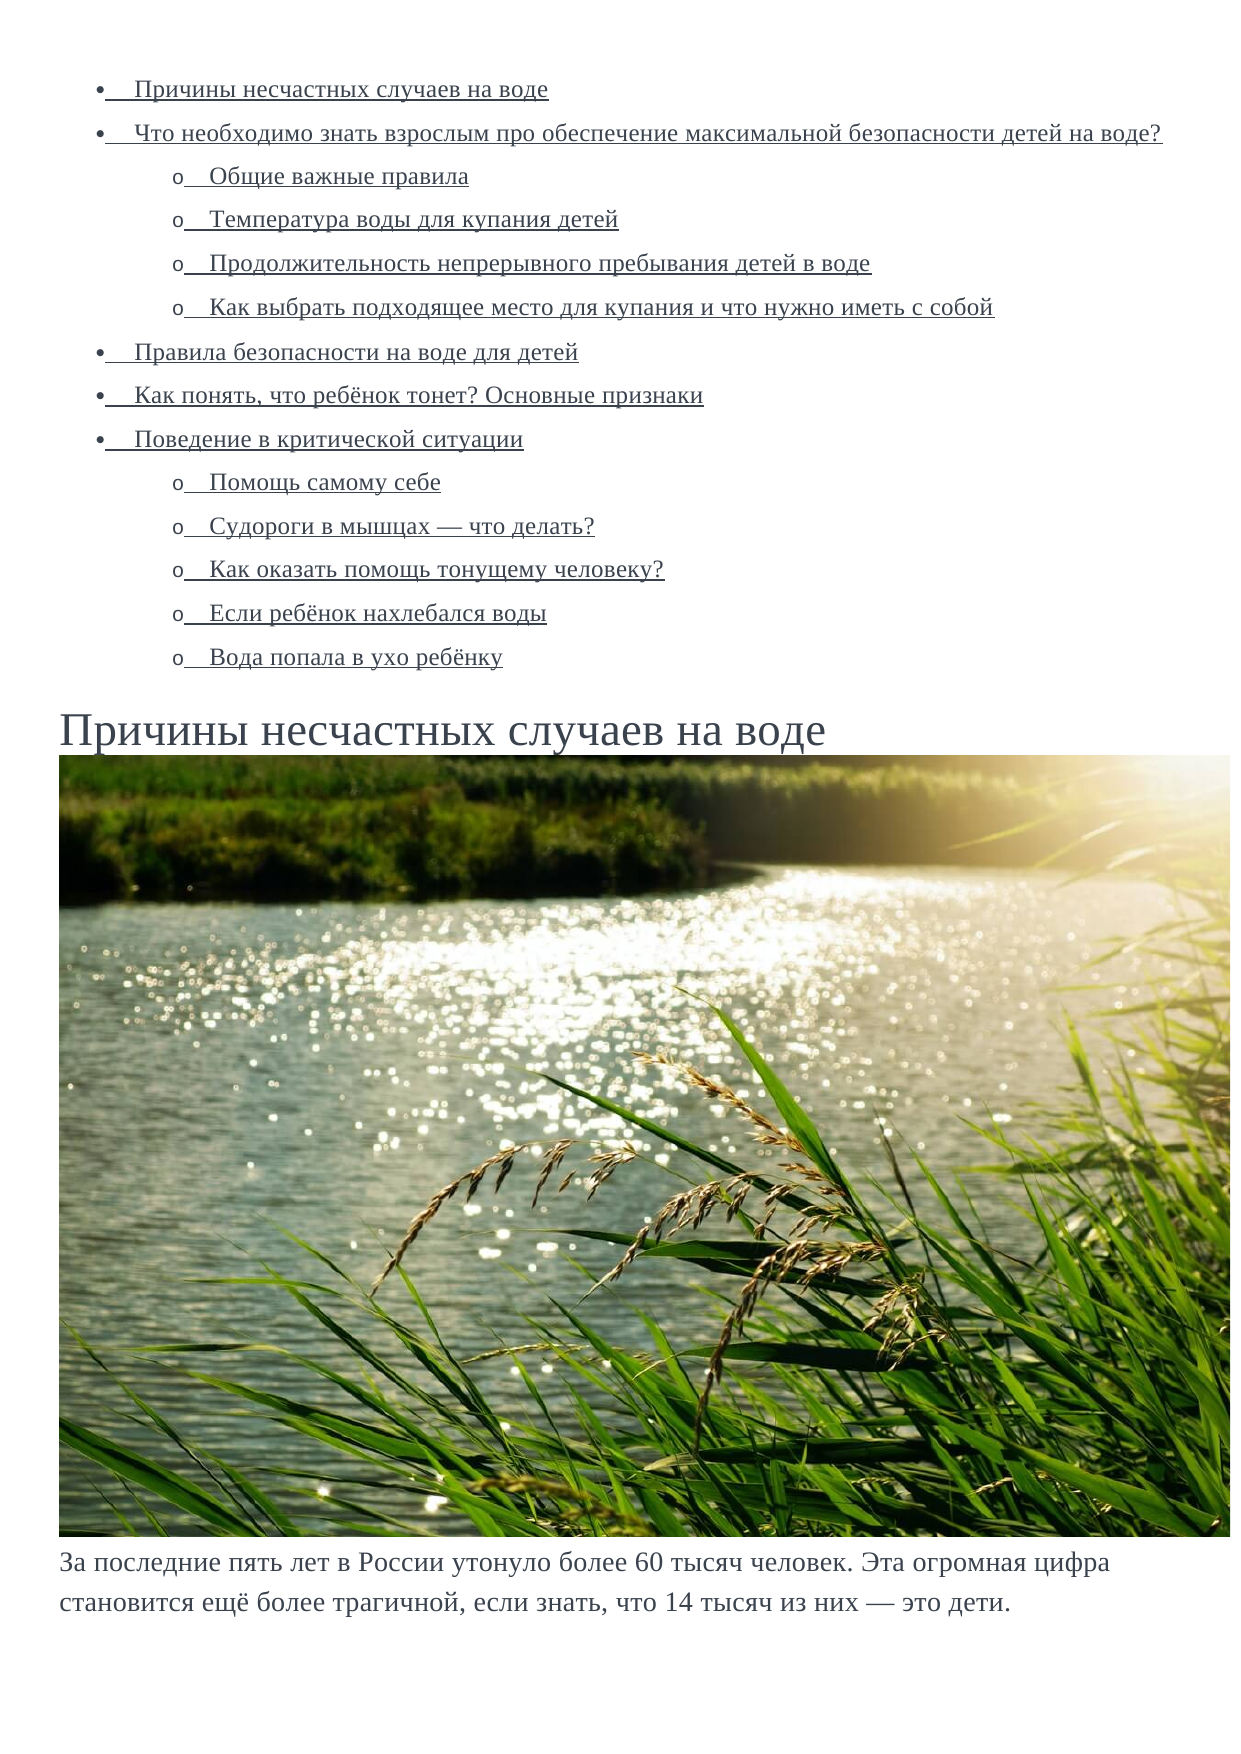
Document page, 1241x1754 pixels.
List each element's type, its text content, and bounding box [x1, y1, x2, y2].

list Как оказать помощь тонущему человеку? [172, 540, 1181, 584]
list Вода попала в ухо ребёнку [172, 628, 1181, 672]
list Поведение в критической ситуации [97, 409, 1181, 453]
text За последние пять лет в России утонуло более 60 тысяч человек. Эта огромная цифра становится ещё более трагичной, если знать, что 14 тысяч из них — это дети. [59, 1537, 1181, 1618]
list Причины несчастных случаев на воде [97, 59, 1181, 103]
list Продолжительность непрерывного пребывания детей в воде [172, 234, 1181, 278]
picture [59, 755, 1231, 1537]
list Если ребёнок нахлебался воды [172, 584, 1181, 628]
list Что необходимо знать взрослым про обеспечение максимальной безопасности детей на воде? [97, 103, 1181, 147]
list Помощь самому себе [172, 453, 1181, 497]
list Общие важные правила [172, 147, 1181, 190]
list Судороги в мышцах — что делать? [172, 497, 1181, 540]
list Как понять, что ребёнок тонет? Основные признаки [97, 365, 1181, 409]
text Причины несчастных случаев на воде [59, 701, 1181, 755]
list Как выбрать подходящее место для купания и что нужно иметь с собой [172, 278, 1181, 322]
list Правила безопасности на воде для детей [97, 322, 1181, 365]
list Температура воды для купания детей [172, 190, 1181, 234]
